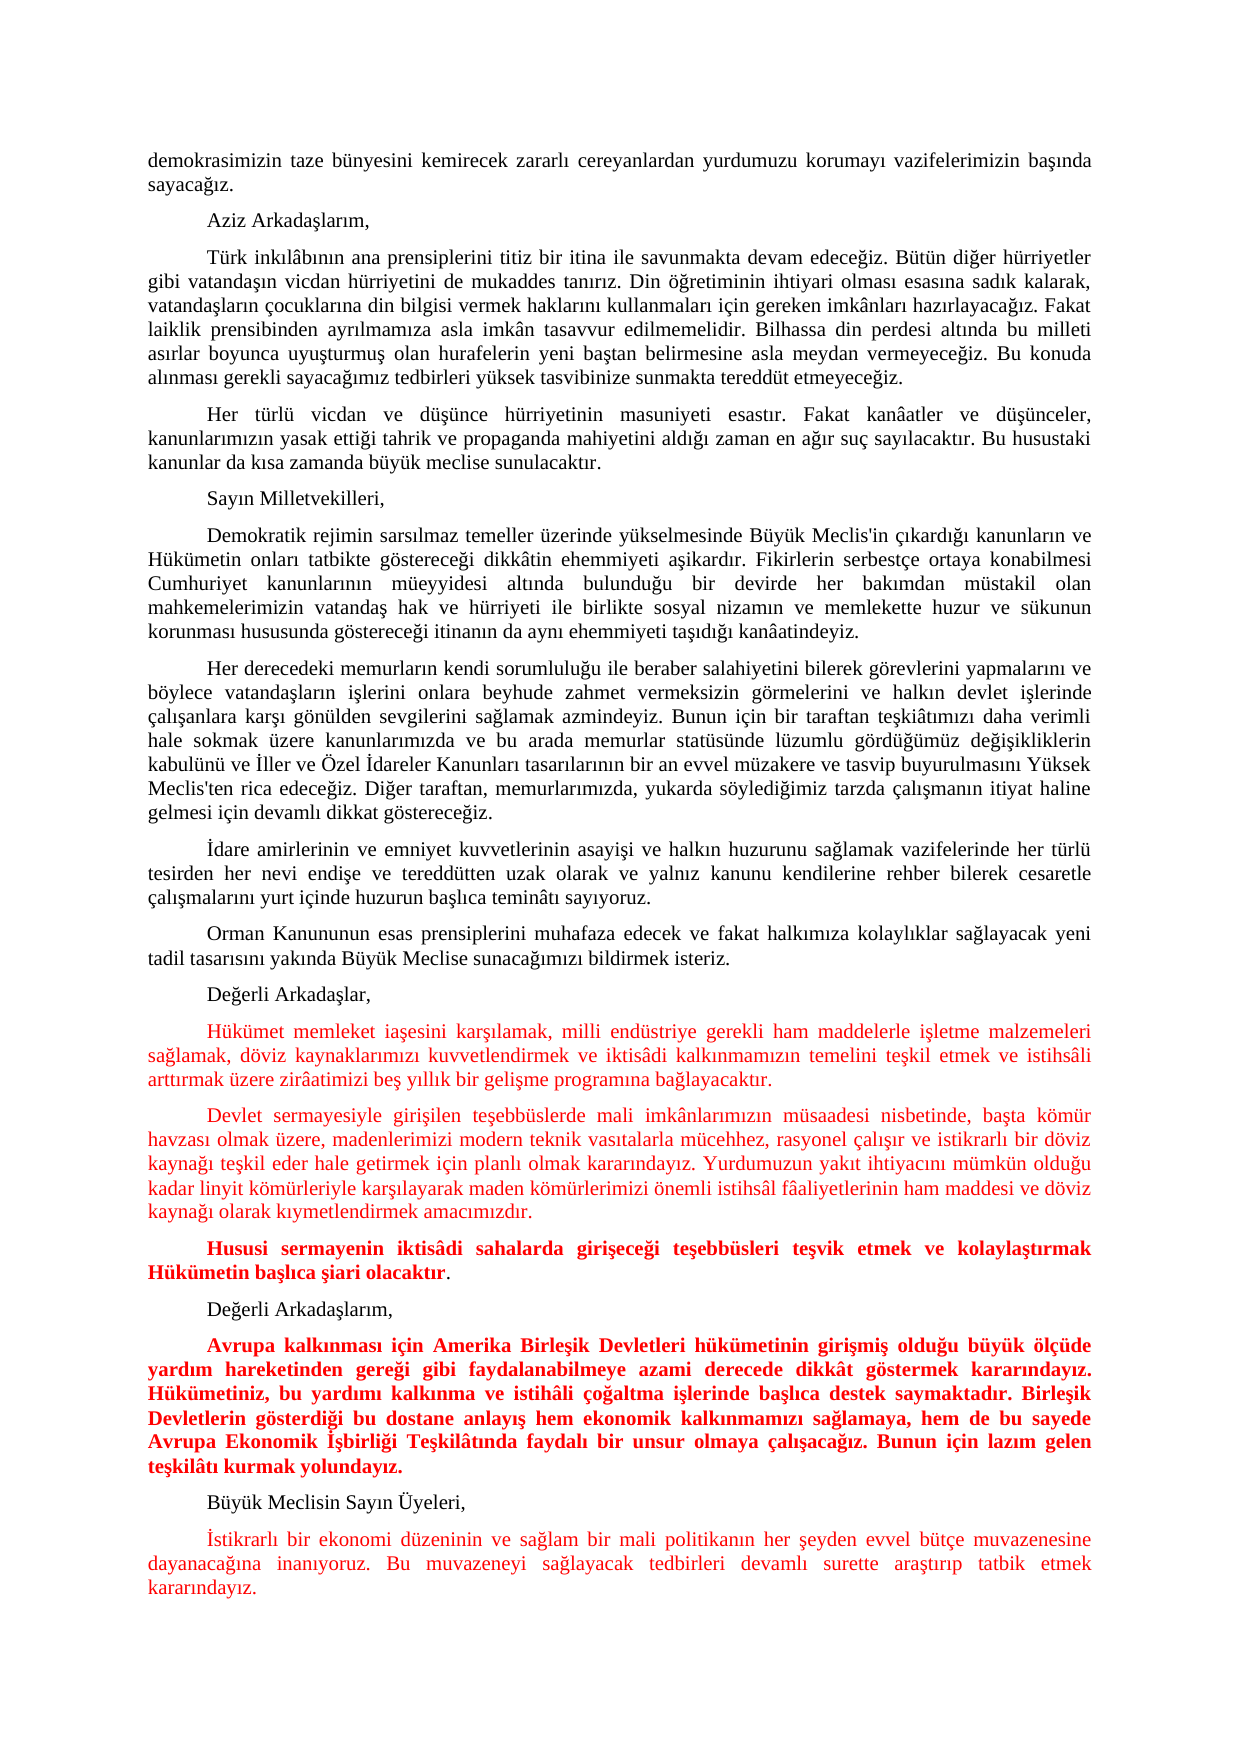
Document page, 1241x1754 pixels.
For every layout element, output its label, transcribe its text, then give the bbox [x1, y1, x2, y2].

text Orman Kanununun esas prensiplerini muhafaza edecek ve fakat halkımıza kolaylıklar sağlayacak yeni tadil tasarısını yakında Büyük Meclise sunacağımızı bildirmek isteriz. [148, 921, 1093, 969]
text İdare amirlerinin ve emniyet kuvvetlerinin asayişi ve halkın huzurunu sağlamak vazifelerinde her türlü tesirden her nevi endişe ve tereddütten uzak olarak ve yalnız kanunu kendilerine rehber bilerek cesaretle çalışmalarını yurt içinde huzurun başlıca teminâtı sayıyoruz. [148, 837, 1093, 909]
text Aziz Arkadaşlarım, [148, 208, 1093, 232]
text Demokratik rejimin sarsılmaz temeller üzerinde yükselmesinde Büyük Meclis'in çıkardığı kanunların ve Hükümetin onları tatbikte göstereceği dikkâtin ehemmiyeti aşikardır. Fikirlerin serbestçe ortaya konabilmesi Cumhuriyet kanunlarının müeyyidesi altında bulunduğu bir devirde her bakımdan müstakil olan mahkemelerimizin vatandaş hak ve hürriyeti ile birlikte sosyal nizamın ve memlekette huzur ve sükunun korunması hususunda göstereceği itinanın da aynı ehemmiyeti taşıdığı kanâatindeyiz. [148, 523, 1093, 643]
text İstikrarlı bir ekonomi düzeninin ve sağlam bir mali politikanın her şeyden evvel bütçe muvazenesine dayanacağına inanıyoruz. Bu muvazeneyi sağlayacak tedbirleri devamlı surette araştırıp tatbik etmek kararındayız. [148, 1527, 1093, 1599]
text Avrupa kalkınması için Amerika Birleşik Devletleri hükümetinin girişmiş olduğu büyük ölçüde yardım hareketinden gereği gibi faydalanabilmeye azami derecede dikkât göstermek kararındayız. Hükümetiniz, bu yardımı kalkınma ve istihâli çoğaltma işlerinde başlıca destek saymaktadır. Birleşik Devletlerin gösterdiği bu dostane anlayış hem ekonomik kalkınmamızı sağlamaya, hem de bu sayede Avrupa Ekonomik İşbirliği Teşkilâtında faydalı bir unsur olmaya çalışacağız. Bunun için lazım gelen teşkilâtı kurmak yolundayız. [148, 1333, 1093, 1478]
text Her türlü vicdan ve düşünce hürriyetinin masuniyeti esastır. Fakat kanâatler ve düşünceler, kanunlarımızın yasak ettiği tahrik ve propaganda mahiyetini aldığı zaman en ağır suç sayılacaktır. Bu husustaki kanunlar da kısa zamanda büyük meclise sunulacaktır. [148, 402, 1093, 474]
text Her derecedeki memurların kendi sorumluluğu ile beraber salahiyetini bilerek görevlerini yapmalarını ve böylece vatandaşların işlerini onlara beyhude zahmet vermeksizin görmelerini ve halkın devlet işlerinde çalışanlara karşı gönülden sevgilerini sağlamak azmindeyiz. Bunun için bir taraftan teşkiâtımızı daha verimli hale sokmak üzere kanunlarımızda ve bu arada memurlar statüsünde lüzumlu gördüğümüz değişikliklerin kabulünü ve İller ve Özel İdareler Kanunları tasarılarının bir an evvel müzakere ve tasvip buyurulmasını Yüksek Meclis'ten rica edeceğiz. Diğer taraftan, memurlarımızda, yukarda söylediğimiz tarzda çalışmanın itiyat haline gelmesi için devamlı dikkat göstereceğiz. [148, 656, 1093, 824]
text Büyük Meclisin Sayın Üyeleri, [148, 1490, 1093, 1514]
text Değerli Arkadaşlar, [148, 982, 1093, 1006]
text Devlet sermayesiyle girişilen teşebbüslerde mali imkânlarımızın müsaadesi nisbetinde, başta kömür havzası olmak üzere, madenlerimizi modern teknik vasıtalarla mücehhez, rasyonel çalışır ve istikrarlı bir döviz kaynağı teşkil eder hale getirmek için planlı olmak kararındayız. Yurdumuzun yakıt ihtiyacını mümkün olduğu kadar linyit kömürleriyle karşılayarak maden kömürlerimizi önemli istihsâl fâaliyetlerinin ham maddesi ve döviz kaynağı olarak kıymetlendirmek amacımızdır. [148, 1103, 1093, 1223]
text Hükümet memleket iaşesini karşılamak, milli endüstriye gerekli ham maddelerle işletme malzemeleri sağlamak, döviz kaynaklarımızı kuvvetlendirmek ve iktisâdi kalkınmamızın temelini teşkil etmek ve istihsâli arttırmak üzere zirâatimizi beş yıllık bir gelişme programına bağlayacaktır. [148, 1018, 1093, 1091]
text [148, 148, 1093, 196]
text Sayın Milletvekilleri, [148, 486, 1093, 510]
text Türk inkılâbının ana prensiplerini titiz bir itina ile savunmakta devam edeceğiz. Bütün diğer hürriyetler gibi vatandaşın vicdan hürriyetini de mukaddes tanırız. Din öğretiminin ihtiyari olması esasına sadık kalarak, vatandaşların çocuklarına din bilgisi vermek haklarını kullanmaları için gereken imkânları hazırlayacağız. Fakat laiklik prensibinden ayrılmamıza asla imkân tasavvur edilmemelidir. Bilhassa din perdesi altında bu milleti asırlar boyunca uyuşturmuş olan hurafelerin yeni baştan belirmesine asla meydan vermeyeceğiz. Bu konuda alınması gerekli sayacağımız tedbirleri yüksek tasvibinize sunmakta tereddüt etmeyeceğiz. [148, 245, 1093, 389]
text Hususi sermayenin iktisâdi sahalarda girişeceği teşebbüsleri teşvik etmek ve kolaylaştırmak Hükümetin başlıca şiari olacaktır. [148, 1236, 1093, 1284]
text Değerli Arkadaşlarım, [148, 1297, 1093, 1321]
